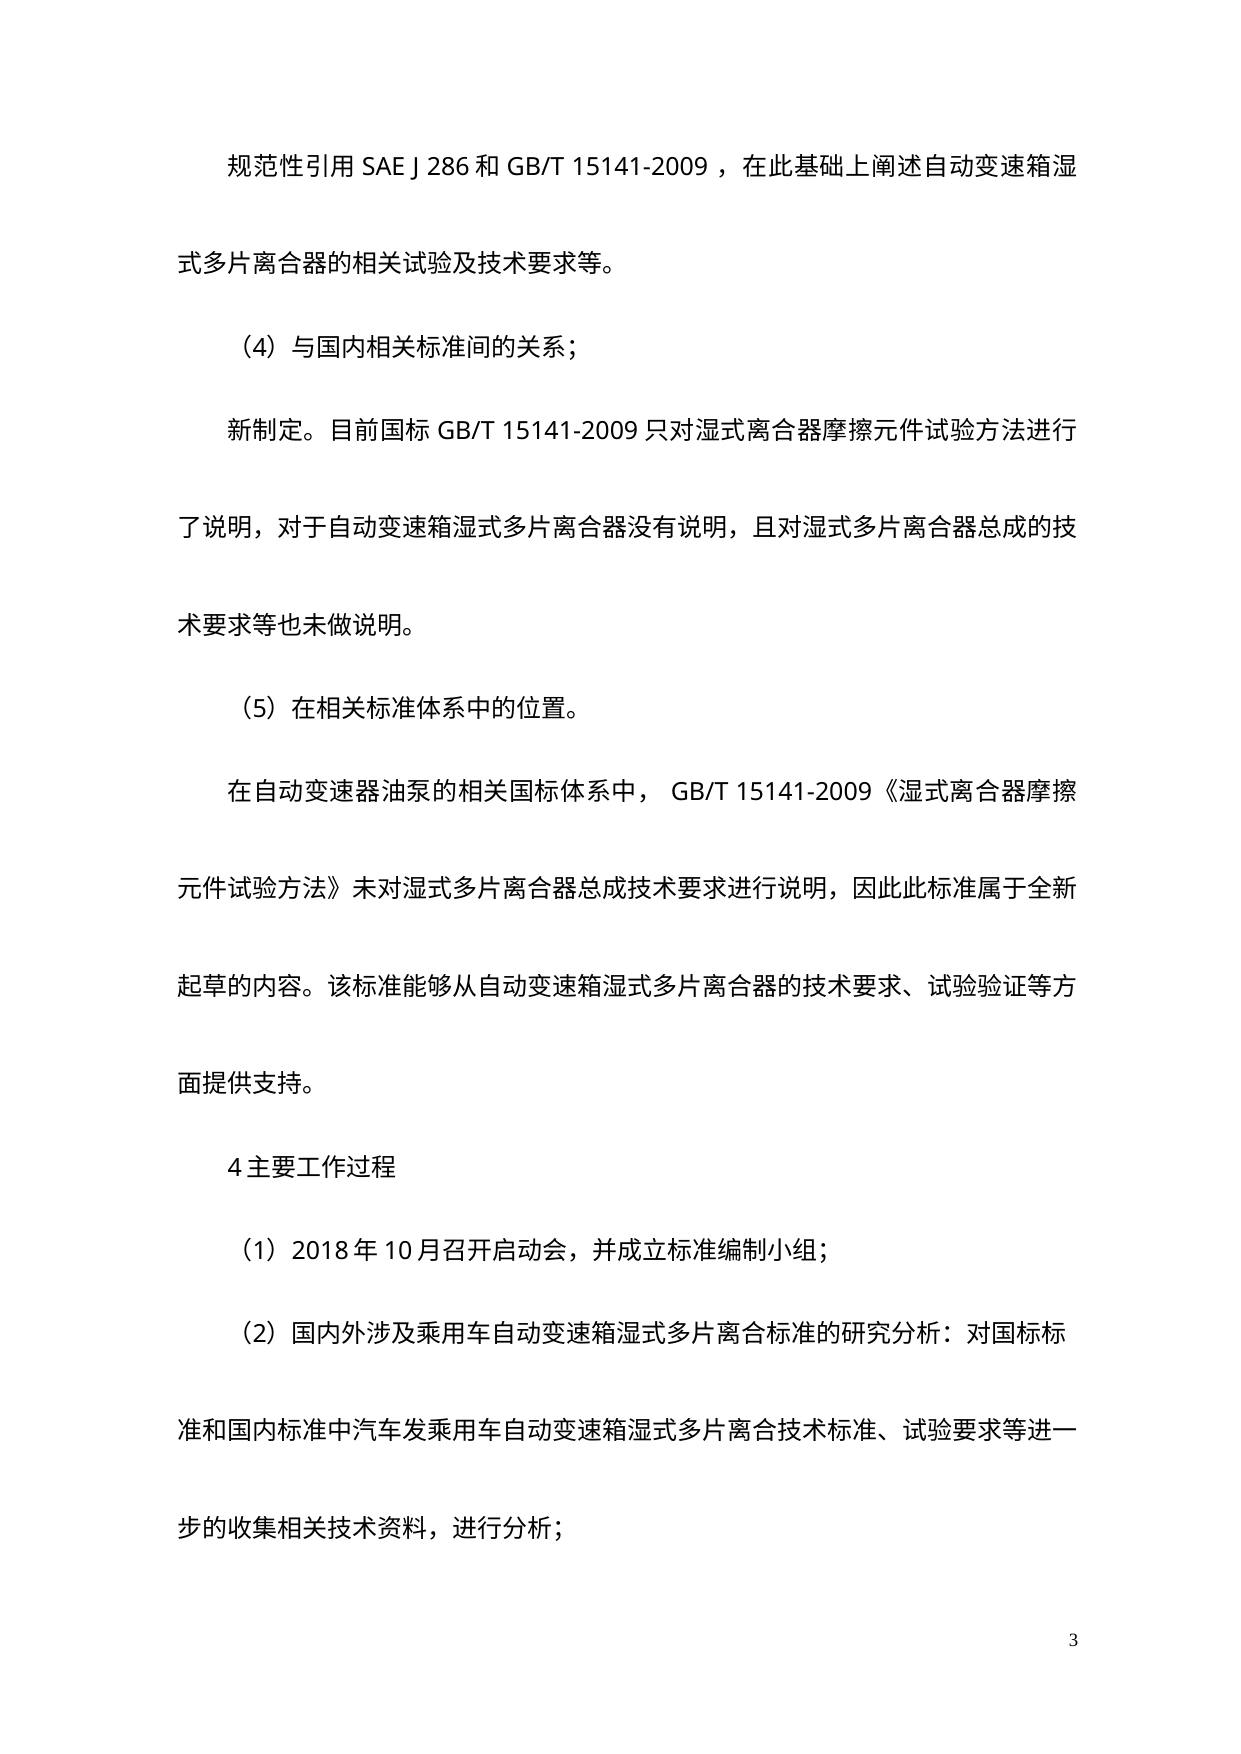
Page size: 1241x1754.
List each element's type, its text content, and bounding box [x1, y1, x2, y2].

text （4）与国内相关标准间的关系； [177, 313, 1078, 378]
text 4主要工作过程 [177, 1133, 1078, 1198]
text （2）国内外涉及乘用车自动变速箱湿式多片离合标准的研究分析：对国标标准和国内标准中汽车发乘用车自动变速箱湿式多片离合技术标准、试验要求等进一步的收集相关技术资料，进行分析； [177, 1299, 1078, 1559]
text （5）在相关标准体系中的位置。 [177, 674, 1078, 739]
text （1）2018年10月召开启动会，并成立标准编制小组； [177, 1216, 1078, 1281]
text 在自动变速器油泵的相关国标体系中， GB/T 15141-2009《湿式离合器摩擦元件试验方法》未对湿式多片离合器总成技术要求进行说明，因此此标准属于全新起草的内容。该标准能够从自动变速箱湿式多片离合器的技术要求、试验验证等方面提供支持。 [177, 757, 1078, 1114]
text 规范性引用SAE J 286和GB/T 15141-2009 ，在此基础上阐述自动变速箱湿式多片离合器的相关试验及技术要求等。 [177, 132, 1078, 294]
text 新制定。目前国标GB/T 15141-2009只对湿式离合器摩擦元件试验方法进行了说明，对于自动变速箱湿式多片离合器没有说明，且对湿式多片离合器总成的技术要求等也未做说明。 [177, 396, 1078, 656]
